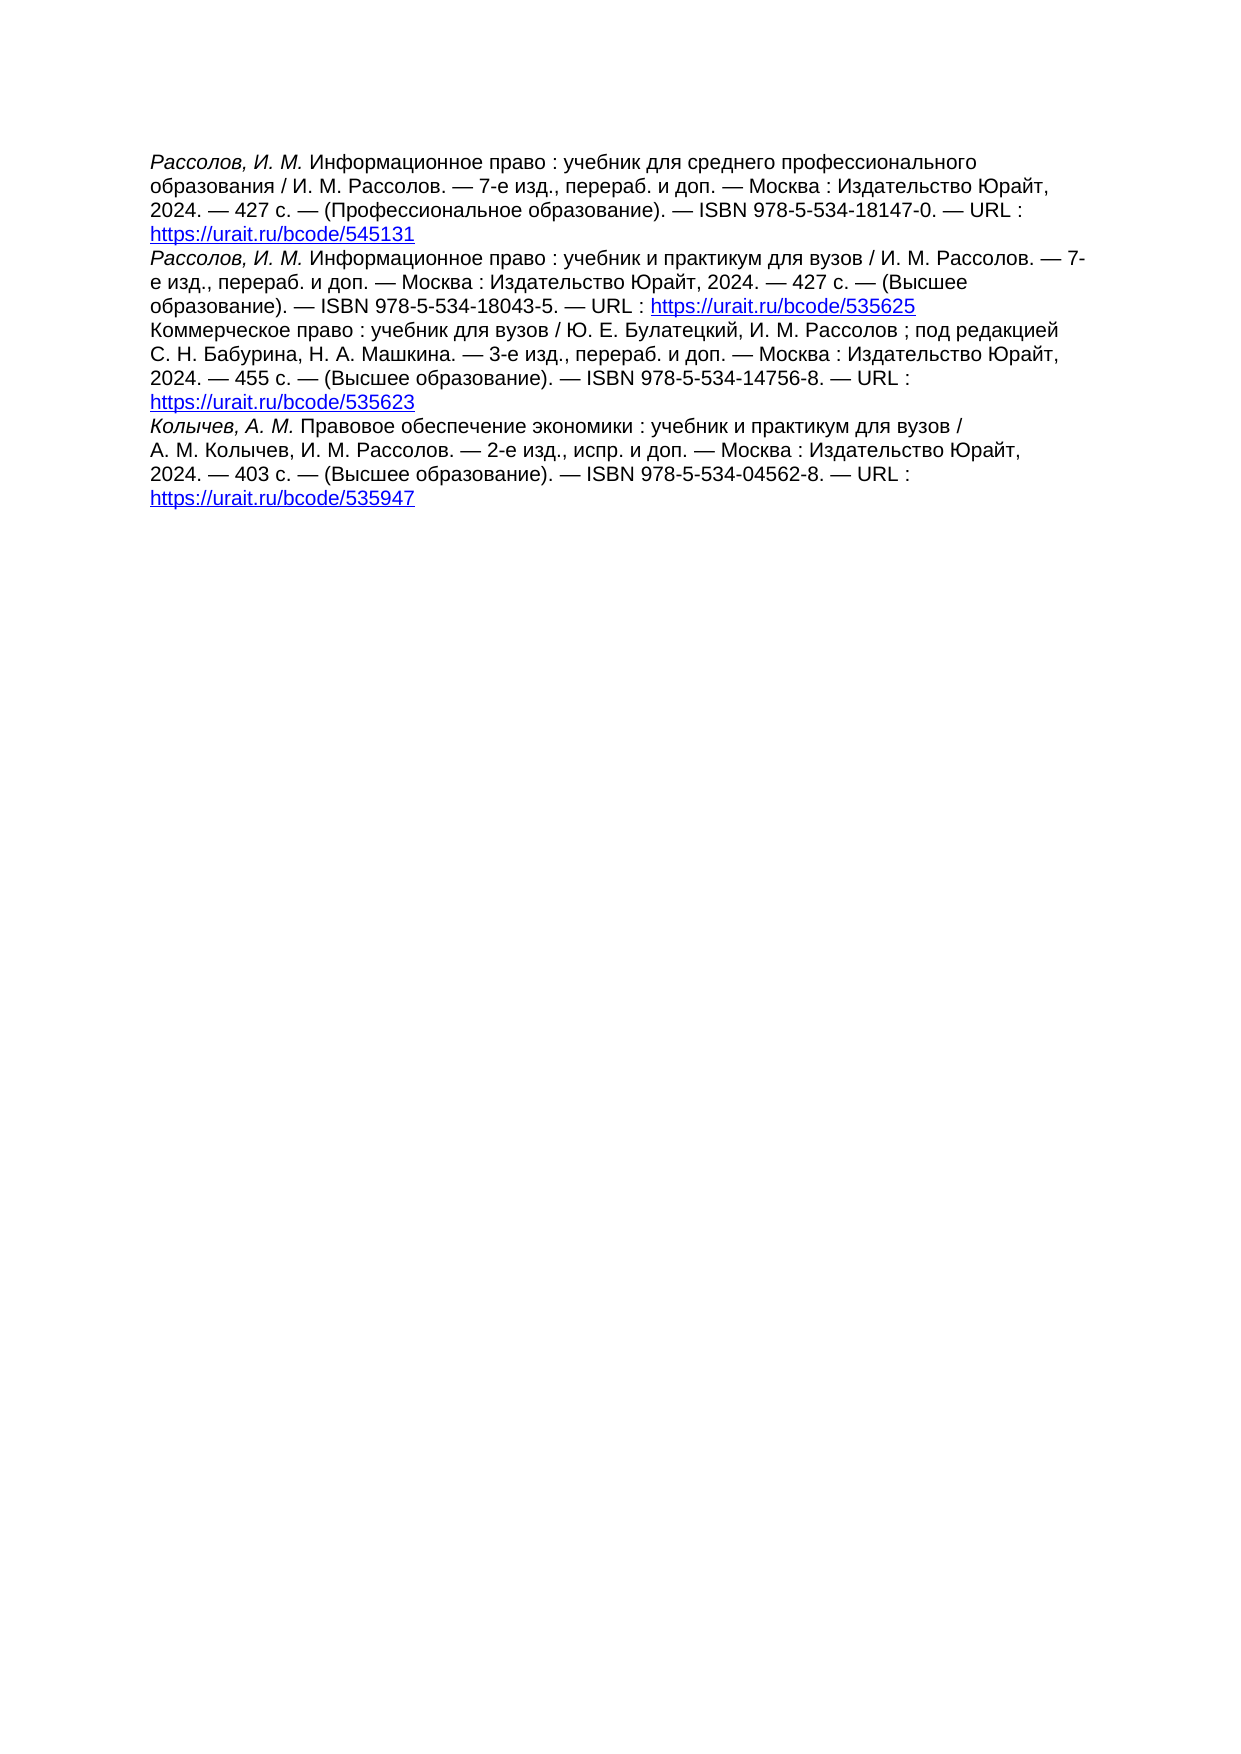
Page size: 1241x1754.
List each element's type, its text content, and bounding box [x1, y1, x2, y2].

text Коммерческое право : учебник для вузов / Ю. Е. Булатецкий, И. М. Рассолов ; под редакцией С. Н. Бабурина, Н. А. Машкина. — 3-е изд., перераб. и доп. — Москва : Издательство Юрайт, 2024. — 455 с. — (Высшее образование). — ISBN 978-5-534-14756-8. — URL : https://urait.ru/bcode/535623 [150, 318, 1090, 413]
text Колычев, А. М. Правовое обеспечение экономики : учебник и практикум для вузов / А. М. Колычев, И. М. Рассолов. — 2-е изд., испр. и доп. — Москва : Издательство Юрайт, 2024. — 403 с. — (Высшее образование). — ISBN 978-5-534-04562-8. — URL : https://urait.ru/bcode/535947 [150, 413, 1090, 509]
text Рассолов, И. М. Информационное право : учебник и практикум для вузов / И. М. Рассолов. — 7-е изд., перераб. и доп. — Москва : Издательство Юрайт, 2024. — 427 с. — (Высшее образование). — ISBN 978-5-534-18043-5. — URL : https://urait.ru/bcode/535625 [150, 246, 1090, 318]
text Рассолов, И. М. Информационное право : учебник для среднего профессионального образования / И. М. Рассолов. — 7-е изд., перераб. и доп. — Москва : Издательство Юрайт, 2024. — 427 с. — (Профессиональное образование). — ISBN 978-5-534-18147-0. — URL : https://urait.ru/bcode/545131 [150, 150, 1090, 246]
